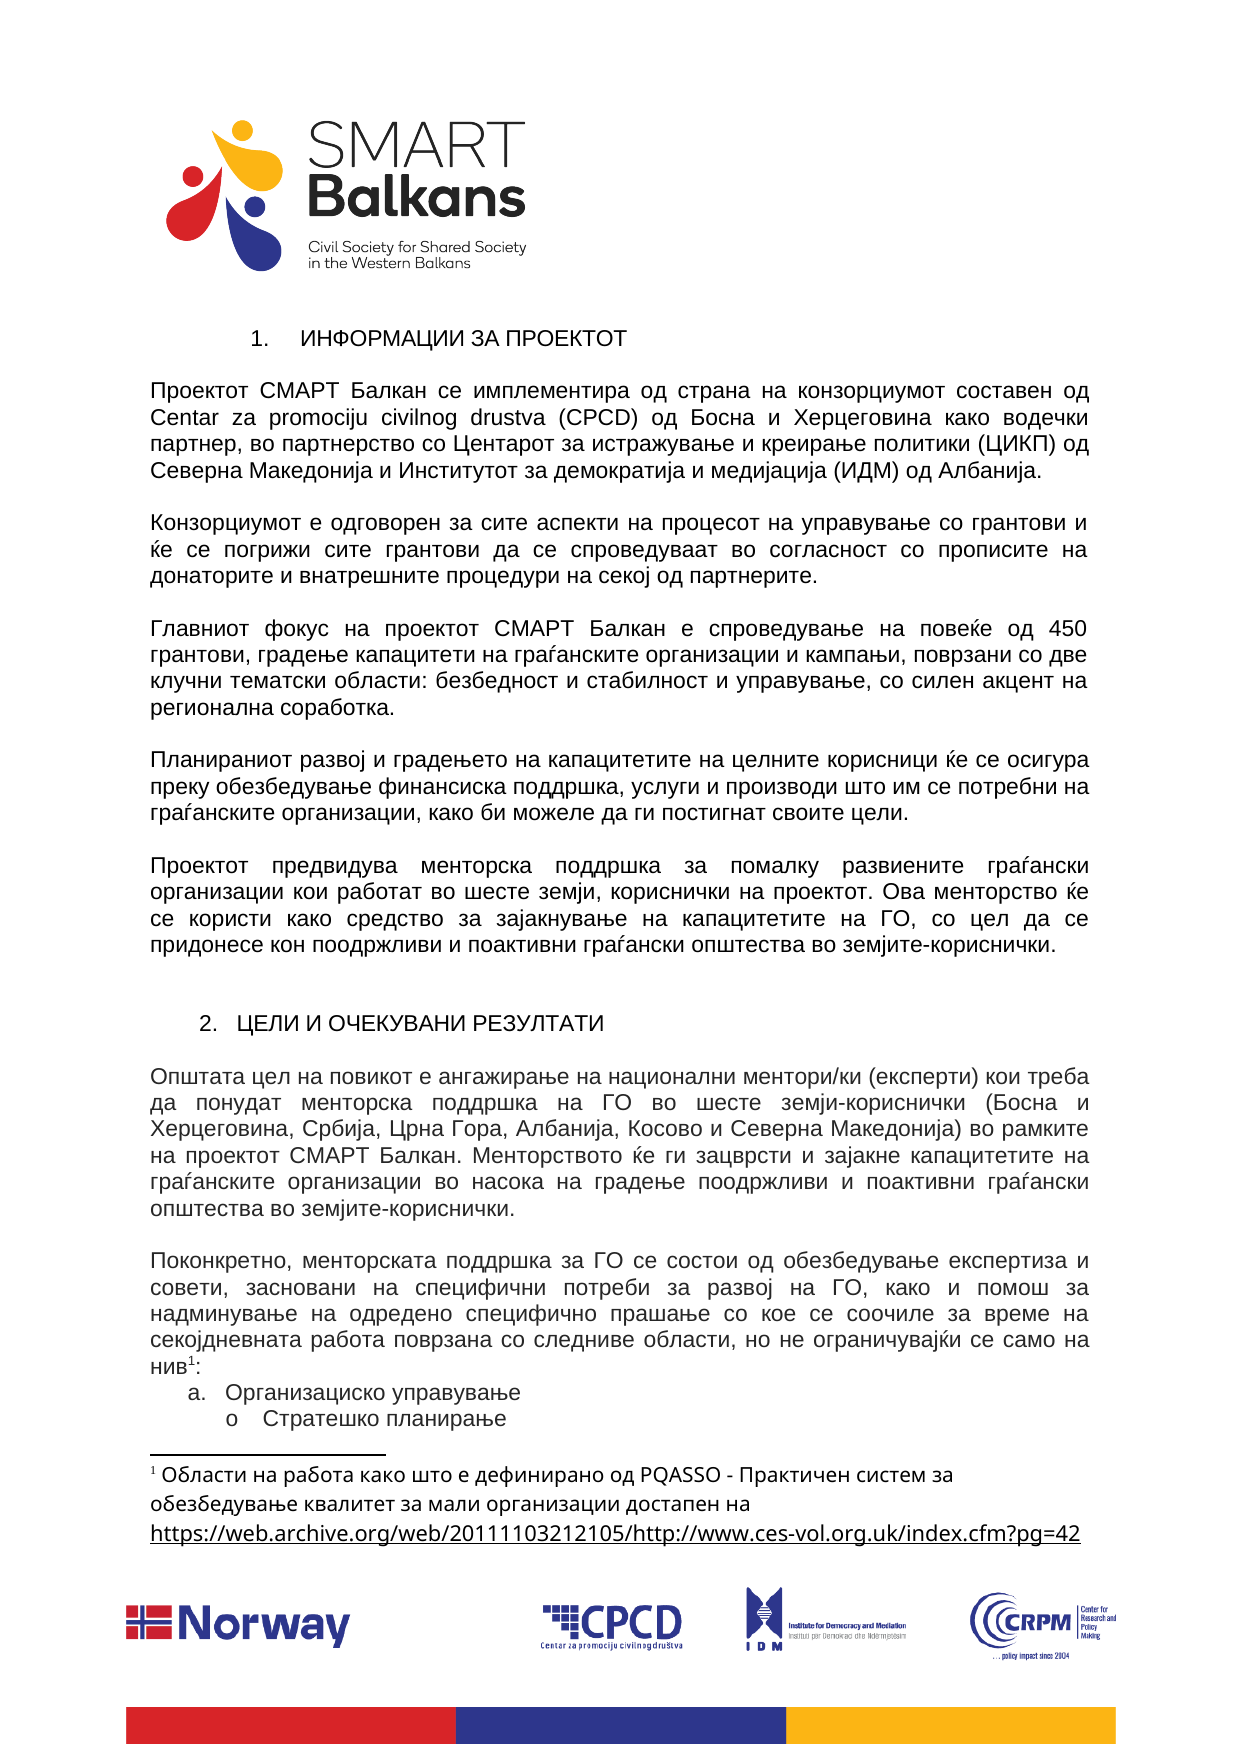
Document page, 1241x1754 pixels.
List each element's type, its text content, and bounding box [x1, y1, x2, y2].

text Конзорциумот е одговорен за сите аспекти на процесот на управување со грантови и ќе се погрижи сите грантови да се спроведуваат во согласност со прописите на донаторите и внатрешните процедури на секој од партнерите. [150, 509, 1088, 588]
text Проектот предвидува менторска поддршка за помалку развиените граѓански организации кои работат во шесте земји, кориснички на проектот. Ова менторство ќе се користи како средство за зајакнување на капацитетите на ГО, со цел да се придонесе кон поодржливи и поактивни граѓански општества во земјите-кориснички. [150, 852, 1090, 957]
text Главниот фокус на проектот СМАРТ Балкан е спроведување на повеќе од 450 грантови, градење капацитети на граѓанските организации и кампањи, поврзани со две клучни тематски области: безбедност и стабилност и управување, со силен акцент на регионална соработка. [150, 615, 1088, 720]
text Поконкретно, менторската поддршка за ГО се состои од обезбедување експертиза и совети, засновани на специфични потреби за развој на ГО, како и помош за надминување на одредено специфично прашање со кое се соочиле за време на секојдневната работа поврзана со следниве области, но не ограничувајќи се само на нив: [150, 1247, 1090, 1379]
picture [0, 1567, 1241, 1744]
text Проектот СМАРТ Балкан се имплементира од страна на конзорциумот составен од Centar za promociju civilnog drustva (CPCD) од Босна и Херцеговина како водечки партнер, во партнерство со Центарот за истражување и креирање политики (ЦИКП) од Северна Македонија и Институтот за демократија и медијација (ИДМ) од Албанија. [150, 377, 1090, 483]
picture [150, 98, 671, 307]
text Општата цел на повикот е ангажирање на национални ментори/ки (експерти) кои треба да понудат менторска поддршка на ГО во шесте земји-кориснички (Босна и Херцеговина, Србија, Црна Гора, Албанија, Косово и Северна Македонија) во рамките на проектот СМАРТ Балкан. Менторството ќе ги зацврсти и зајакне капацитетите на граѓанските организации во насока на градење поодржливи и поактивни граѓански општества во земјите-кориснички. [150, 1063, 1090, 1221]
text Планираниот развој и градењето на капацитетите на целните корисници ќе се осигура преку обезбедување финансиска поддршка, услуги и производи што им се потребни на граѓанските организации, како би можеле да ги постигнат своите цели. [150, 746, 1090, 826]
list Организациско управување [187, 1379, 1090, 1405]
subtitle ИНФОРМАЦИИ ЗА ПРОЕКТОТ [250, 325, 1001, 351]
subtitle ЦЕЛИ И ОЧЕКУВАНИ РЕЗУЛТАТИ [199, 1010, 1001, 1036]
list Стратешко планирање [225, 1405, 1090, 1434]
